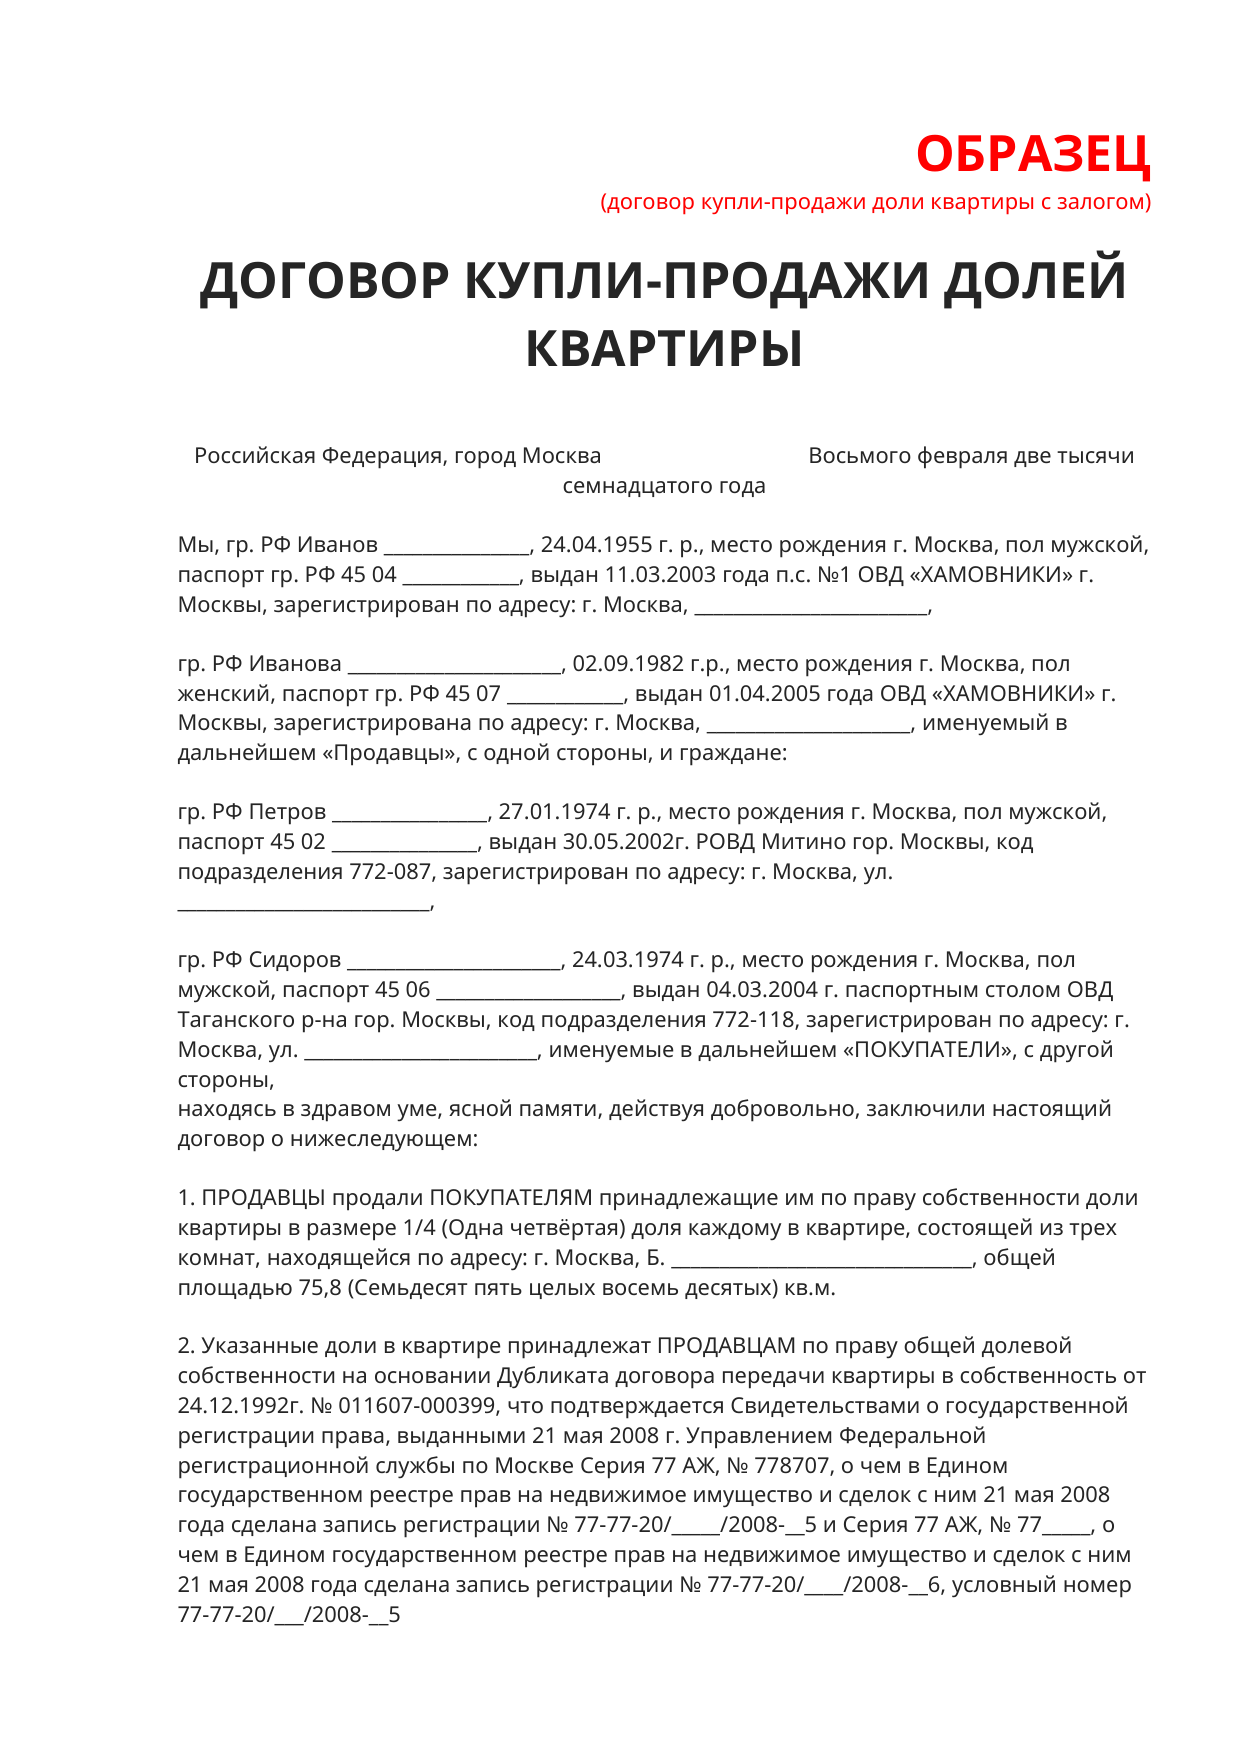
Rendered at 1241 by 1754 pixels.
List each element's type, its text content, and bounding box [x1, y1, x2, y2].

text 1. ПРОДАВЦЫ продали ПОКУПАТЕЛЯМ принадлежащие им по праву собственности доли квартиры в размере 1/4 (Одна четвёртая) доля каждому в квартире, состоящей из трех комнат, находящейся по адресу: г. Москва, Б. _______________________________, общей площадью 75,8 (Семьдесят пять целых восемь десятых) кв.м. [177, 1182, 1152, 1301]
text Мы, гр. РФ Иванов _______________, 24.04.1955 г. р., место рождения г. Москва, пол мужской, паспорт гр. РФ 45 04 ____________, выдан 11.03.2003 года п.с. №1 ОВД «ХАМОВНИКИ» г. Москвы, зарегистрирован по адресу: г. Москва, ________________________, [177, 529, 1152, 618]
text ОБРАЗЕЦ (договор купли-продажи доли квартиры с залогом) [177, 118, 1152, 216]
text гр. РФ Петров ________________, 27.01.1974 г. р., место рождения г. Москва, пол мужской, паспорт 45 02 _______________, выдан 30.05.2002г. РОВД Митино гор. Москвы, код подразделения 772-087, зарегистрирован по адресу: г. Москва, ул. __________________________, [177, 796, 1152, 915]
text гр. РФ Иванова ______________________, 02.09.1982 г.р., место рождения г. Москва, пол женский, паспорт гр. РФ 45 07 ____________, выдан 01.04.2005 года ОВД «ХАМОВНИКИ» г. Москвы, зарегистрирована по адресу: г. Москва, _____________________, именуемый в дальнейшем «Продавцы», с одной стороны, и граждане: [177, 648, 1152, 767]
text 2. Указанные доли в квартире принадлежат ПРОДАВЦАМ по праву общей долевой собственности на основании Дубликата договора передачи квартиры в собственность от 24.12.1992г. № 011607-000399, что подтверждается Свидетельствами о государственной регистрации права, выданными 21 мая 2008 г. Управлением Федеральной регистрационной службы по Москве Серия 77 АЖ, № 778707, о чем в Едином государственном реестре прав на недвижимое имущество и сделок с ним 21 мая 2008 года сделана запись регистрации № 77-77-20/_____/2008-__5 и Серия 77 АЖ, № 77_____, о чем в Едином государственном реестре прав на недвижимое имущество и сделок с ним 21 мая 2008 года сделана запись регистрации № 77-77-20/____/2008-__6, условный номер 77-77-20/___/2008-__5 [177, 1330, 1152, 1628]
text ДОГОВОР КУПЛИ-ПРОДАЖИ ДОЛЕЙ КВАРТИРЫ [177, 245, 1152, 381]
text гр. РФ Сидоров ______________________, 24.03.1974 г. р., место рождения г. Москва, пол мужской, паспорт 45 06 ___________________, выдан 04.03.2004 г. паспортным столом ОВД Таганского р-на гор. Москвы, код подразделения 772-118, зарегистрирован по адресу: г. Москва, ул. ________________________, именуемые в дальнейшем «ПОКУПАТЕЛИ», с другой стороны, находясь в здравом уме, ясной памяти, действуя добровольно, заключили настоящий договор о нижеследующем: [177, 944, 1152, 1153]
text Российская Федерация, город Москва Восьмого февраля две тысячи семнадцатого года [177, 411, 1152, 500]
